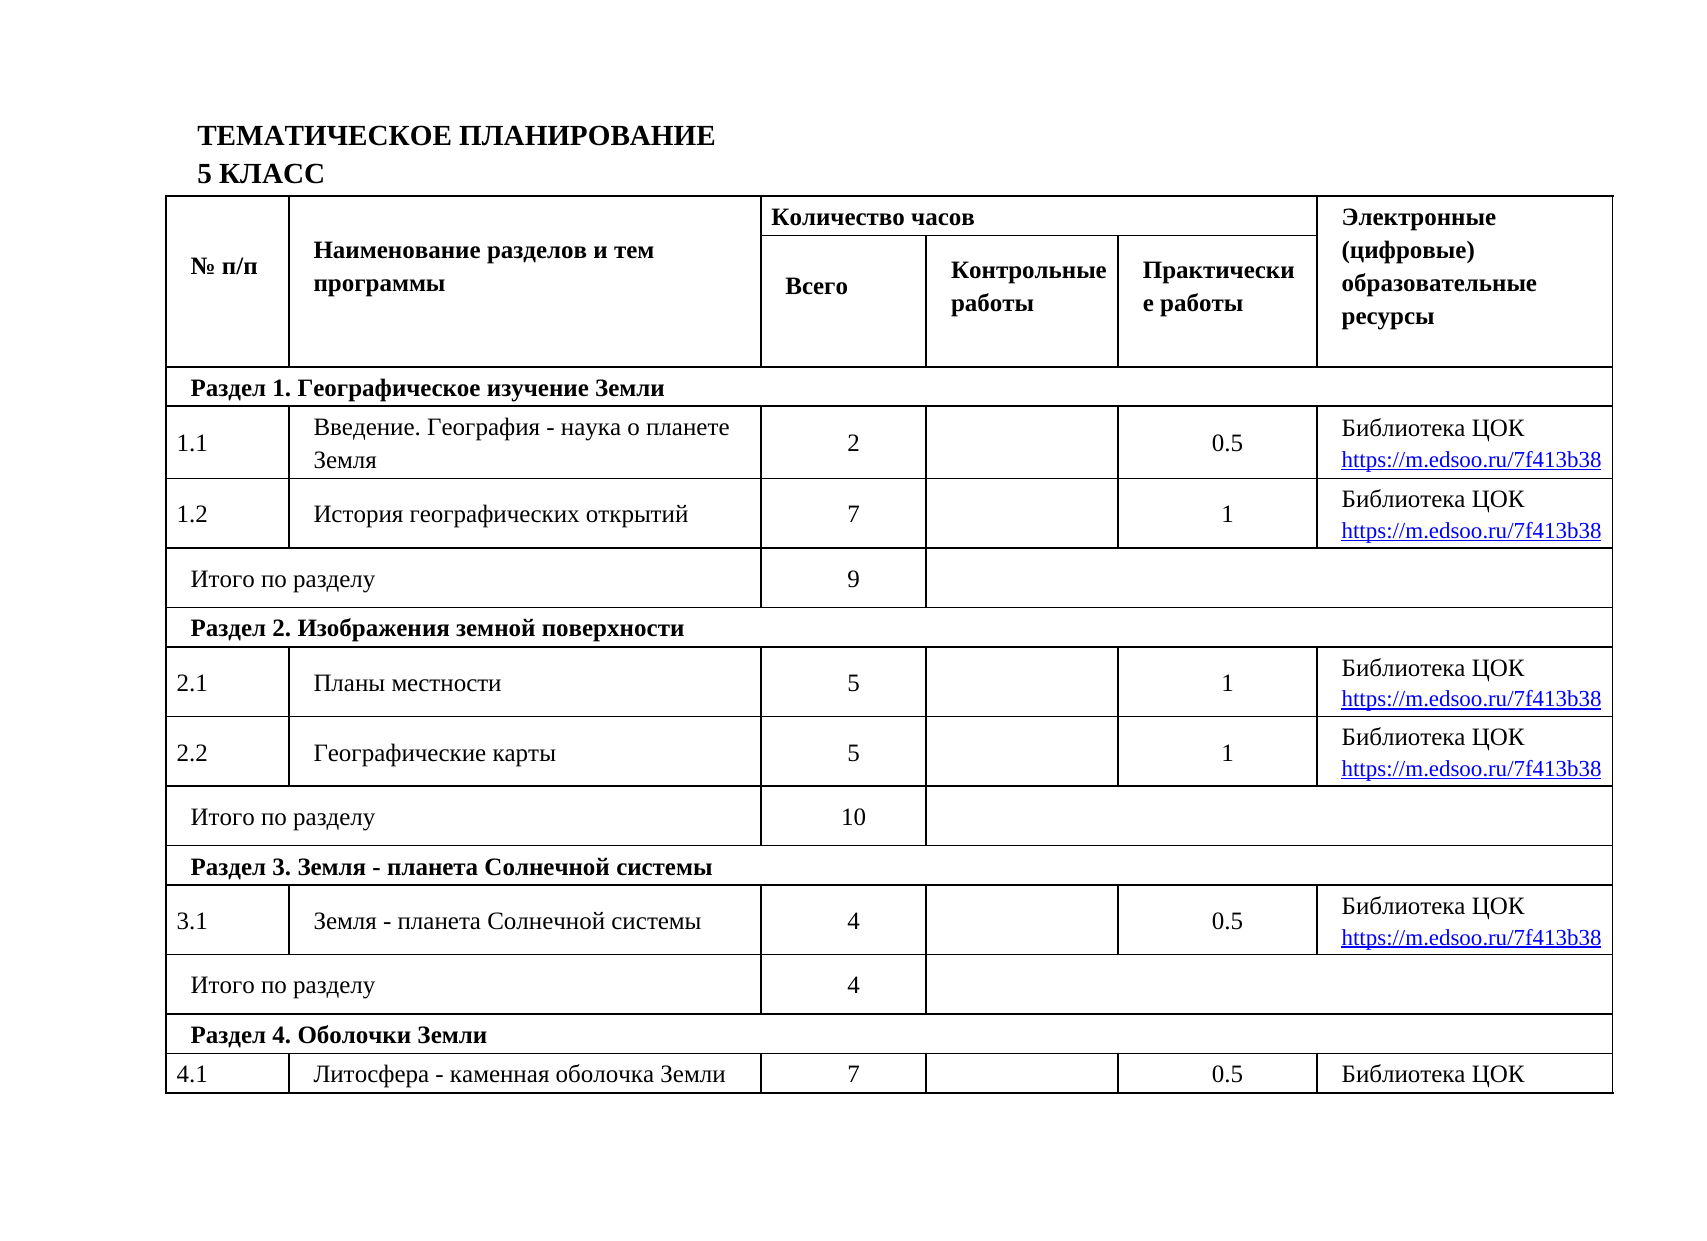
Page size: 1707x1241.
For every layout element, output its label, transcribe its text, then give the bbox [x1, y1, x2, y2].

table_cell Библиотека ЦОК https://m.edsoo.ru/7f413b38 [1318, 479, 1612, 547]
table_cell 5 [762, 648, 925, 716]
table_cell Итого по разделу [167, 549, 760, 607]
table_cell Планы местности [290, 648, 760, 716]
table_cell 0.5 [1119, 407, 1316, 478]
table_cell 2.2 [167, 717, 288, 785]
text ТЕМАТИЧЕСКОЕ ПЛАНИРОВАНИЕ [190, 118, 1618, 152]
table_cell 1 [1119, 648, 1316, 716]
table_cell 0.5 [1119, 1054, 1316, 1092]
table_cell 10 [762, 787, 925, 845]
table_cell История географических открытий [290, 479, 760, 547]
table_cell Итого по разделу [167, 955, 760, 1013]
table_cell 1 [1119, 717, 1316, 785]
table_cell [927, 479, 1117, 547]
table_cell 4 [762, 886, 925, 954]
table_cell Библиотека ЦОК https://m.edsoo.ru/7f413b38 [1318, 648, 1612, 716]
table_cell Введение. География - наука о планете Земля [290, 407, 760, 478]
table_header Электронные (цифровые) образовательные ресурсы [1318, 197, 1612, 366]
table_cell [927, 407, 1117, 478]
table_cell Раздел 2. Изображения земной поверхности [167, 608, 1612, 646]
table_cell Раздел 4. Оболочки Земли [167, 1015, 1612, 1053]
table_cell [290, 1054, 760, 1092]
table_cell Библиотека ЦОК https://m.edsoo.ru/7f413b38 [1318, 407, 1612, 478]
table_cell 4 [762, 955, 925, 1013]
table_cell [927, 717, 1117, 785]
table_cell Всего [762, 236, 925, 366]
table_cell Земля - планета Солнечной системы [290, 886, 760, 954]
table_cell [927, 886, 1117, 954]
table_cell 4.1 [167, 1054, 288, 1092]
table_cell [927, 549, 1612, 607]
table_header Наименование разделов и тем программы [290, 197, 760, 366]
table_cell [927, 955, 1612, 1013]
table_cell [1318, 886, 1612, 954]
table_cell [927, 787, 1612, 845]
table_cell [927, 648, 1117, 716]
table_cell 5 [762, 717, 925, 785]
table_cell 7 [762, 479, 925, 547]
table_cell 2.1 [167, 648, 288, 716]
table_cell Раздел 3. Земля - планета Солнечной системы [167, 846, 1612, 884]
table_cell Практические работы [1119, 236, 1316, 366]
table_cell 1.2 [167, 479, 288, 547]
table_cell 1 [1119, 479, 1316, 547]
table_cell 7 [762, 1054, 925, 1092]
text 5 КЛАСС [190, 157, 1618, 190]
table_cell 1.1 [167, 407, 288, 478]
table_cell 3.1 [167, 886, 288, 954]
table_cell 9 [762, 549, 925, 607]
table_cell Библиотека ЦОК https://m.edsoo.ru/7f413b38 [1318, 717, 1612, 785]
table_cell Итого по разделу [167, 787, 760, 845]
table_cell Географические карты [290, 717, 760, 785]
table_cell [927, 1054, 1117, 1092]
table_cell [1318, 1054, 1612, 1092]
table_header № п/п [167, 197, 288, 366]
table_cell 2 [762, 407, 925, 478]
table_header Количество часов [762, 197, 1316, 234]
table_cell Раздел 1. Географическое изучение Земли [167, 368, 1612, 405]
table_cell 0.5 [1119, 886, 1316, 954]
table_cell Контрольные работы [927, 236, 1117, 366]
